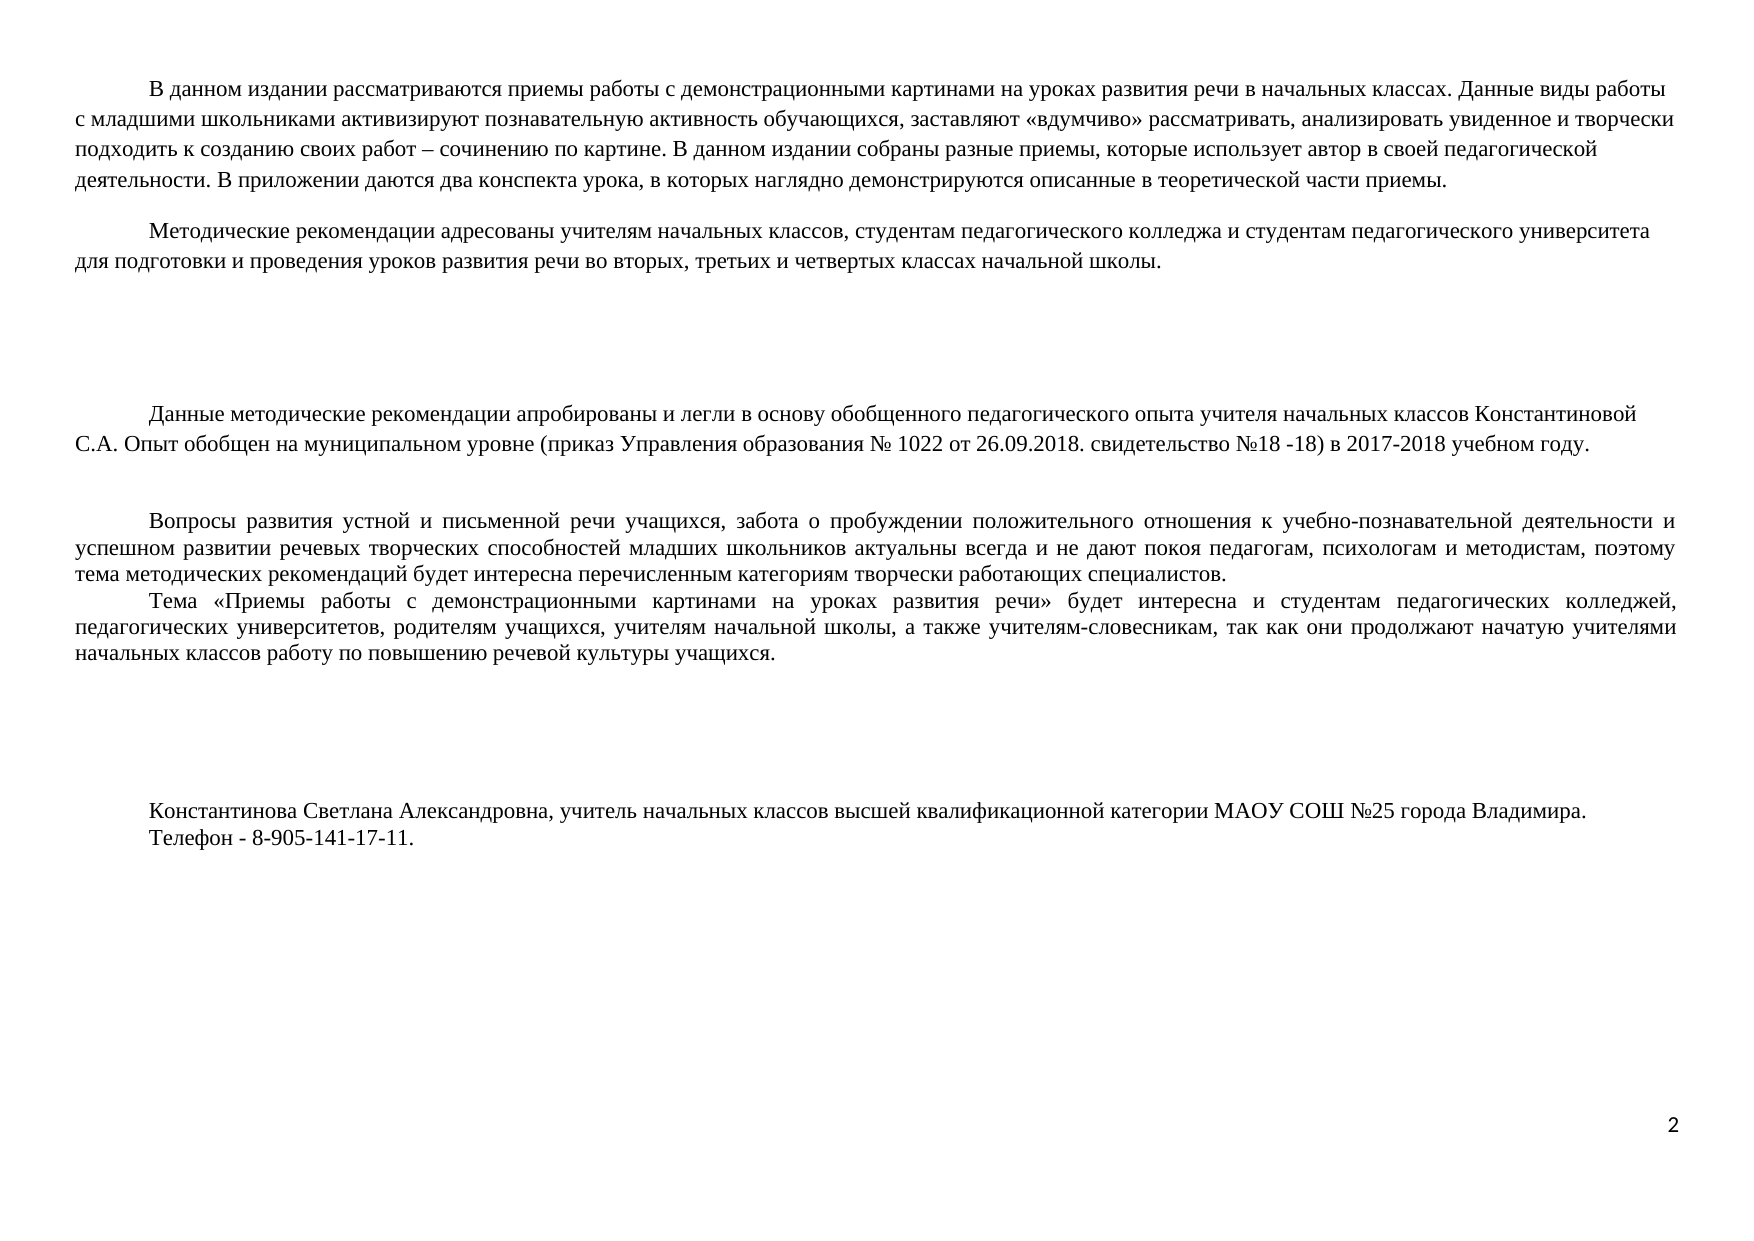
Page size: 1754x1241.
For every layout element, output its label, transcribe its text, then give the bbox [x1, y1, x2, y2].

text Константинова Светлана Александровна, учитель начальных классов высшей квалификационной категории МАОУ СОШ №25 города Владимира. [75, 797, 1679, 824]
text Телефон - 8-905-141-17-11. [75, 824, 1679, 850]
text Методические рекомендации адресованы учителям начальных классов, студентам педагогического колледжа и студентам педагогического университета для подготовки и проведения уроков развития речи во вторых, третьих и четвертых классах начальной школы. [75, 217, 1679, 273]
text Вопросы развития устной и письменной речи учащихся, забота о пробуждении положительного отношения к учебно-познавательной деятельности и успешном развитии речевых творческих способностей младших школьников актуальны всегда и не дают покоя педагогам, психологам и методистам, поэтому тема методических рекомендаций будет интересна перечисленным категориям творчески работающих специалистов. [75, 508, 1679, 587]
text В данном издании рассматриваются приемы работы с демонстрационными картинами на уроках развития речи в начальных классах. Данные виды работы с младшими школьниками активизируют познавательную активность обучающихся, заставляют «вдумчиво» рассматривать, анализировать увиденное и творчески подходить к созданию своих работ – сочинению по картине. В данном издании собраны разные приемы, которые использует автор в своей педагогической деятельности. В приложении даются два конспекта урока, в которых наглядно демонстрируются описанные в теоретической части приемы. [75, 75, 1679, 192]
text Тема «Приемы работы с демонстрационными картинами на уроках развития речи» будет интересна и студентам педагогических колледжей, педагогических университетов, родителям учащихся, учителям начальной школы, а также учителям-словесникам, так как они продолжают начатую учителями начальных классов работу по повышению речевой культуры учащихся. [75, 587, 1679, 666]
text Данные методические рекомендации апробированы и легли в основу обобщенного педагогического опыта учителя начальных классов Константиновой С.А. Опыт обобщен на муниципальном уровне (приказ Управления образования № 1022 от 26.09.2018. свидетельство №18 -18) в 2017-2018 учебном году. [75, 400, 1679, 457]
